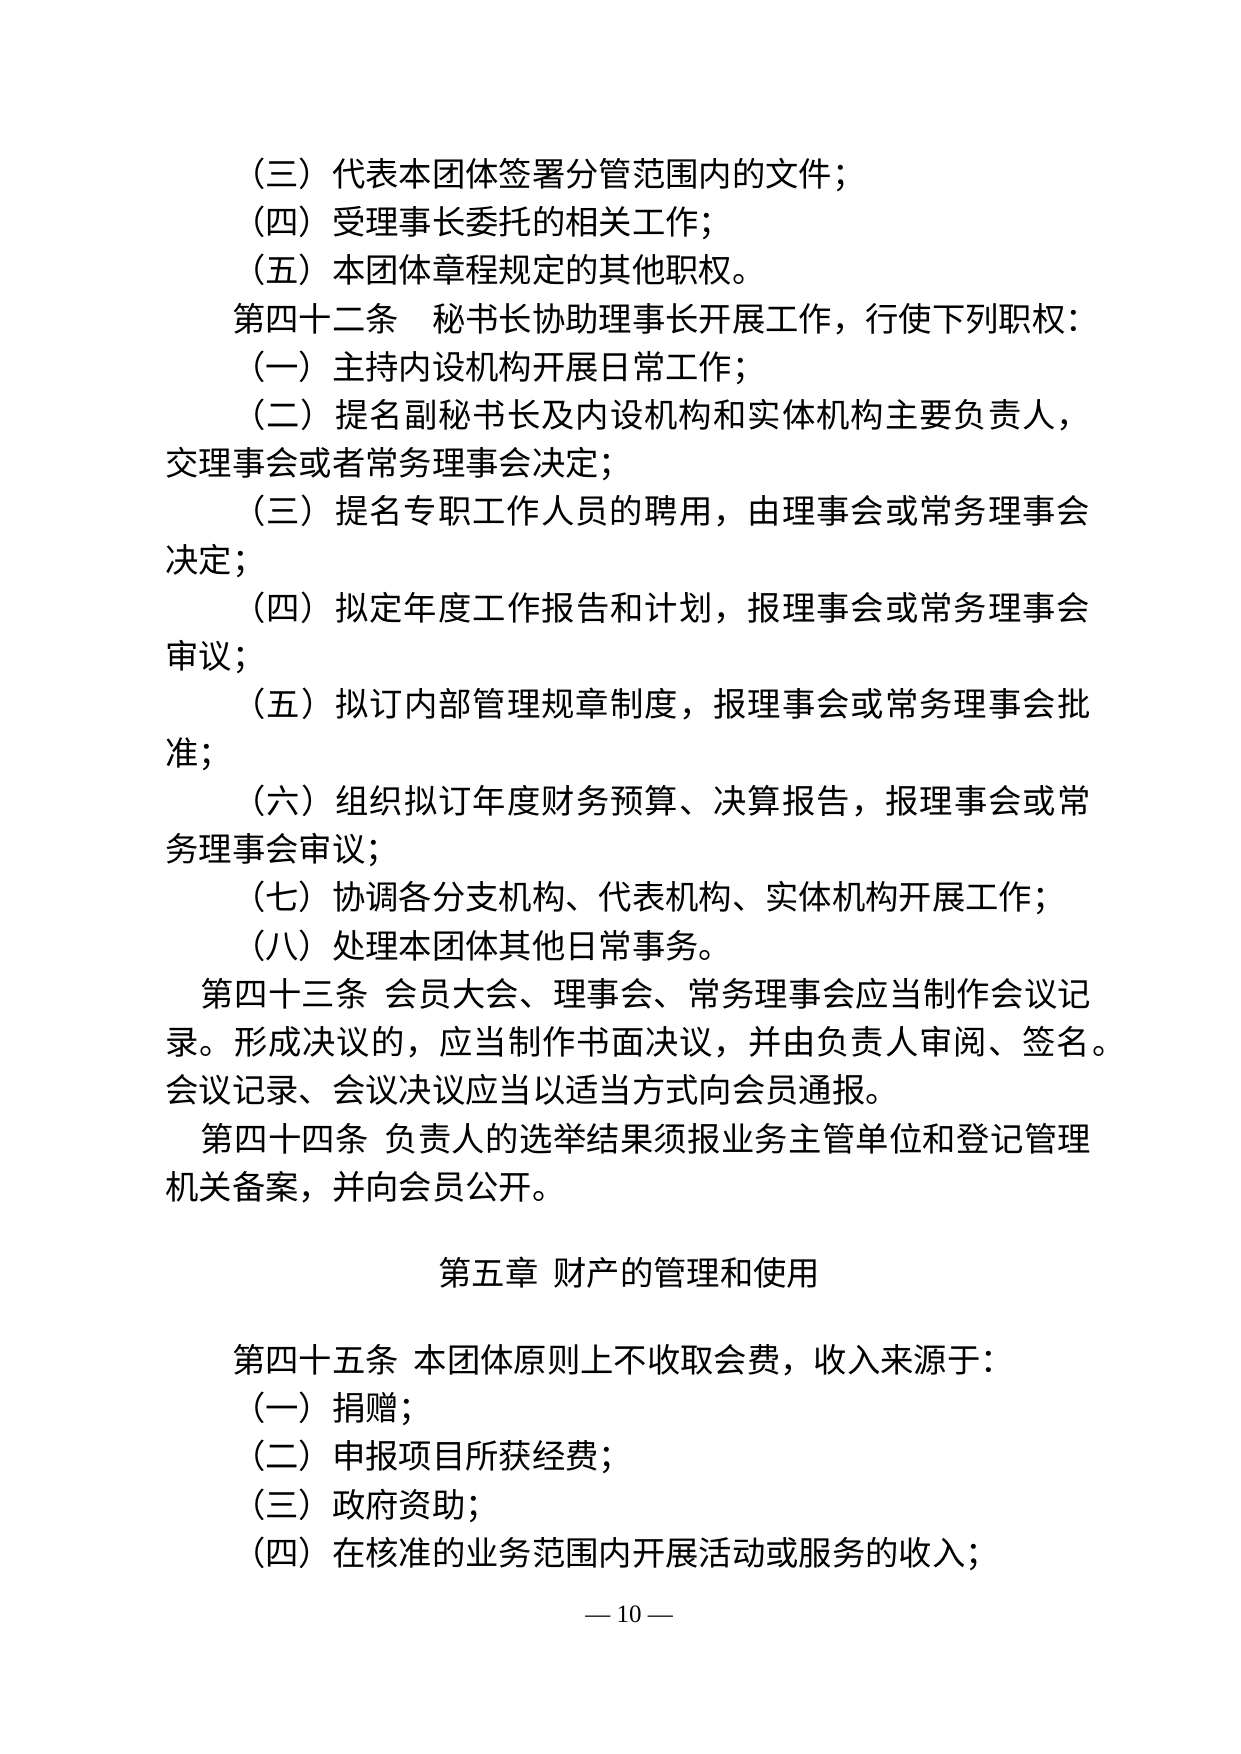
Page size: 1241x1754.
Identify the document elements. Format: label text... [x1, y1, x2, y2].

text （一）主持内设机构开展日常工作； [165, 341, 1092, 389]
text （四）受理事长委托的相关工作； [165, 196, 1092, 244]
text （三）政府资助； [165, 1478, 1092, 1527]
text （五）拟订内部管理规章制度，报理事会或常务理事会批准； [165, 678, 1092, 775]
text （五）本团体章程规定的其他职权。 [165, 244, 1092, 292]
text （三）代表本团体签署分管范围内的文件； [165, 148, 1092, 196]
text 第四十四条 负责人的选举结果须报业务主管单位和登记管理机关备案，并向会员公开。 [165, 1112, 1092, 1209]
text （七）协调各分支机构、代表机构、实体机构开展工作； [165, 871, 1092, 919]
text 第五章 财产的管理和使用 [165, 1247, 1092, 1295]
text （二）申报项目所获经费； [165, 1430, 1092, 1478]
text （六）组织拟订年度财务预算、决算报告，报理事会或常务理事会审议； [165, 775, 1092, 871]
text 第四十二条 秘书长协助理事长开展工作，行使下列职权： [165, 292, 1092, 341]
text （四）拟定年度工作报告和计划，报理事会或常务理事会审议； [165, 582, 1092, 678]
text （四）在核准的业务范围内开展活动或服务的收入； [165, 1527, 1092, 1575]
text （八）处理本团体其他日常事务。 [165, 919, 1092, 968]
text 第四十三条 会员大会、理事会、常务理事会应当制作会议记录。形成决议的，应当制作书面决议，并由负责人审阅、签名。会议记录、会议决议应当以适当方式向会员通报。 [165, 968, 1092, 1112]
text 第四十五条 本团体原则上不收取会费，收入来源于： [165, 1334, 1092, 1382]
text （一）捐赠； [165, 1382, 1092, 1430]
text （三）提名专职工作人员的聘用，由理事会或常务理事会决定； [165, 485, 1092, 582]
text （二）提名副秘书长及内设机构和实体机构主要负责人，交理事会或者常务理事会决定； [165, 389, 1092, 485]
